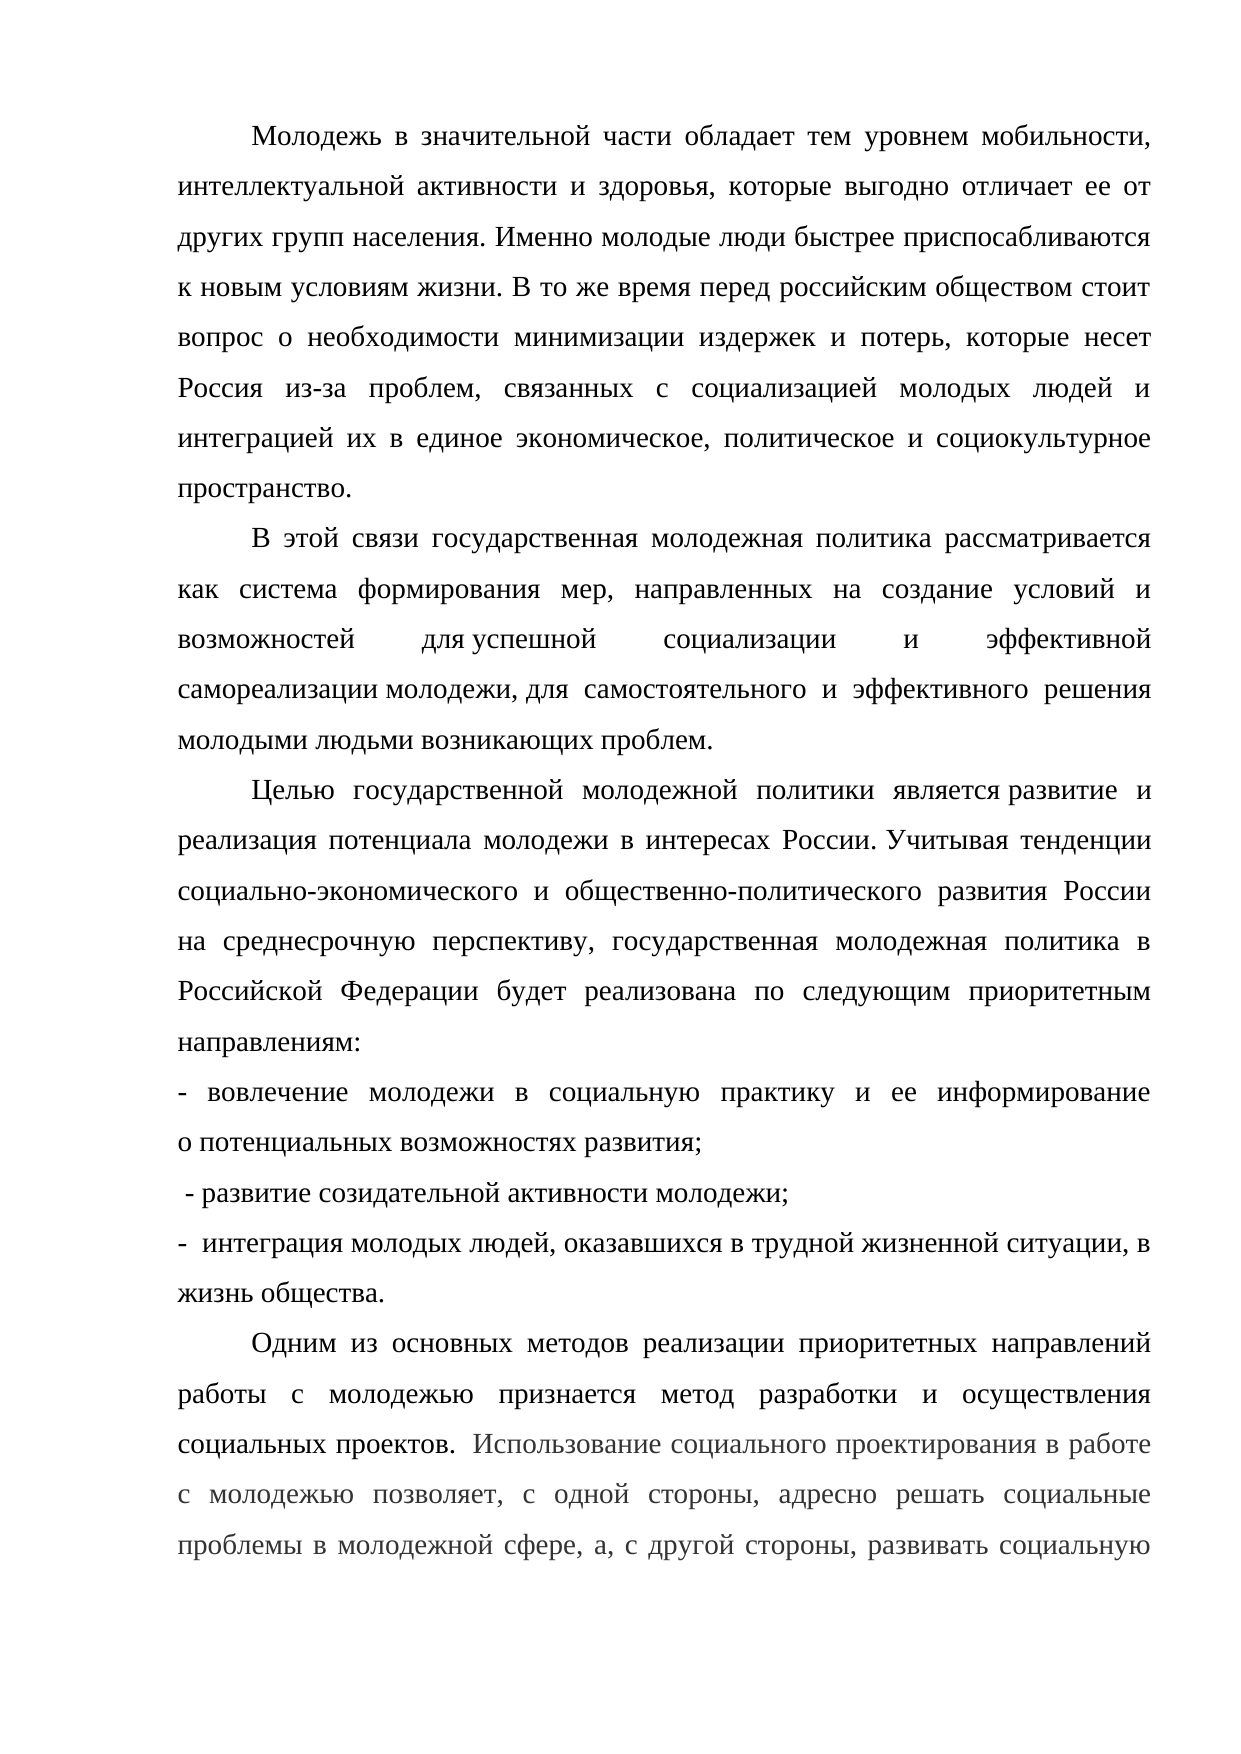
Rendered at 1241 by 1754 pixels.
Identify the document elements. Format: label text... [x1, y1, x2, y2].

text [177, 1326, 1152, 1560]
text - интеграция молодых людей, оказавшихся в трудной жизненной ситуации, в жизнь общества. [177, 1225, 1152, 1309]
text В этой связи государственная молодежная политика рассматривается как система формирования мер, направленных на создание условий и возможностей для успешной социализации и эффективной самореализации молодежи, для самостоятельного и эффективного решения молодыми людьми возникающих проблем. [177, 521, 1152, 755]
text - развитие созидательной активности молодежи; [177, 1175, 1152, 1208]
text Молодежь в значительной части обладает тем уровнем мобильности, интеллектуальной активности и здоровья, которые выгодно отличает ее от других групп населения. Именно молодые люди быстрее приспосабливаются к новым условиям жизни. В то же время перед российским обществом стоит вопрос о необходимости минимизации издержек и потерь, которые несет Россия из-за проблем, связанных с социализацией молодых людей и интеграцией их в единое экономическое, политическое и социокультурное пространство. [177, 118, 1152, 504]
text - вовлечение молодежи в социальную практику и ее информирование о потенциальных возможностях развития; [177, 1074, 1152, 1158]
text Целью государственной молодежной политики является развитие и реализация потенциала молодежи в интересах России. Учитывая тенденции социально-экономического и общественно-политического развития России на среднесрочную перспективу, государственная молодежная политика в Российской Федерации будет реализована по следующим приоритетным направлениям: [177, 772, 1152, 1057]
